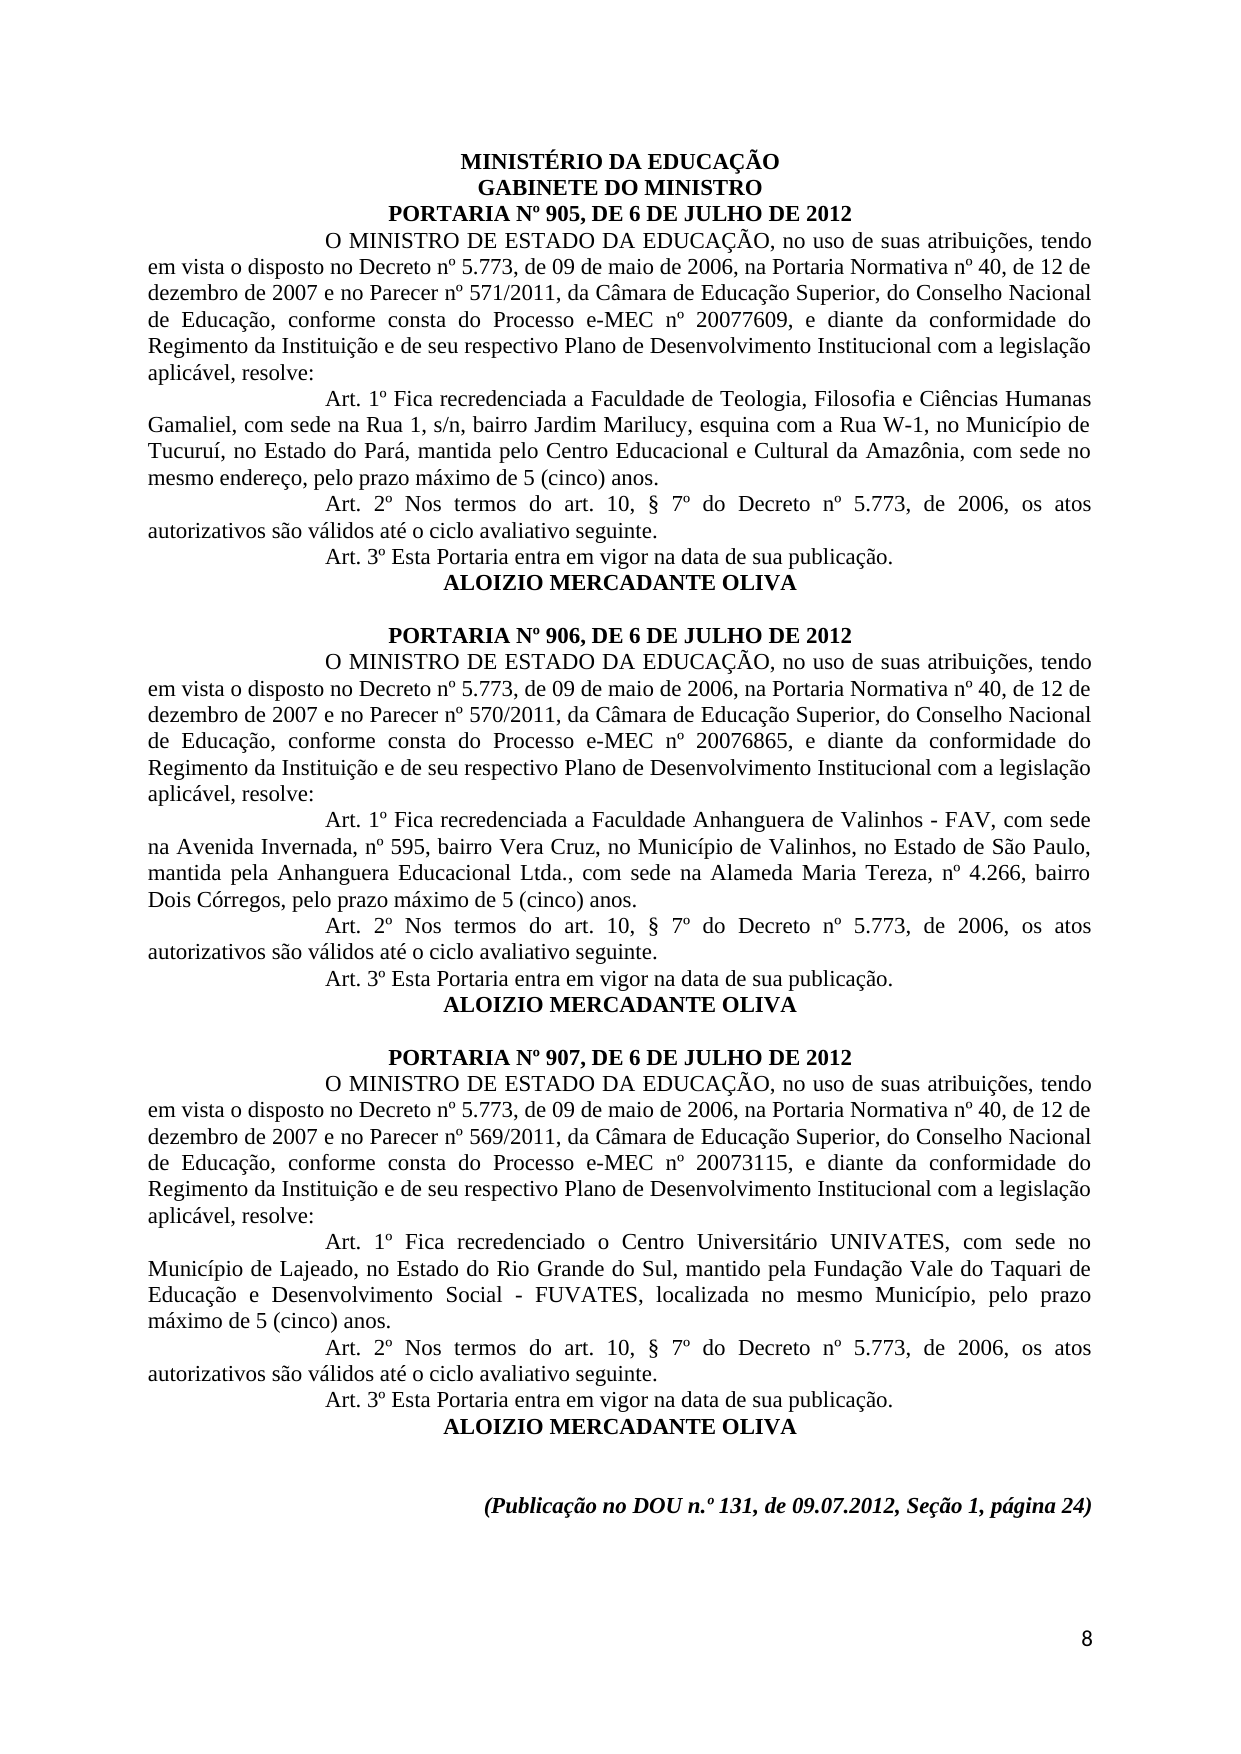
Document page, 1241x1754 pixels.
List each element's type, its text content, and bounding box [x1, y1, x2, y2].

text ALOIZIO MERCADANTE OLIVA [148, 569, 1092, 596]
text GABINETE DO MINISTRO [148, 174, 1092, 200]
text Art. 1º Fica recredenciada a Faculdade Anhanguera de Valinhos - FAV, com sede na Avenida Invernada, nº 595, bairro Vera Cruz, no Município de Valinhos, no Estado de São Paulo, mantida pela Anhanguera Educacional Ltda., com sede na Alameda Maria Tereza, nº 4.266, bairro Dois Córregos, pelo prazo máximo de 5 (cinco) anos. [148, 807, 1092, 912]
text O MINISTRO DE ESTADO DA EDUCAÇÃO, no uso de suas atribuições, tendo em vista o disposto no Decreto nº 5.773, de 09 de maio de 2006, na Portaria Normativa nº 40, de 12 de dezembro de 2007 e no Parecer nº 569/2011, da Câmara de Educação Superior, do Conselho Nacional de Educação, conforme consta do Processo e-MEC nº 20073115, e diante da conformidade do Regimento da Instituição e de seu respectivo Plano de Desenvolvimento Institucional com a legislação aplicável, resolve: [148, 1070, 1092, 1228]
text MINISTÉRIO DA EDUCAÇÃO [148, 148, 1092, 174]
text PORTARIA Nº 907, DE 6 DE JULHO DE 2012 [148, 1044, 1092, 1070]
text Art. 3º Esta Portaria entra em vigor na data de sua publicação. [148, 543, 1092, 569]
text Art. 1º Fica recredenciado o Centro Universitário UNIVATES, com sede no Município de Lajeado, no Estado do Rio Grande do Sul, mantido pela Fundação Vale do Taquari de Educação e Desenvolvimento Social - FUVATES, localizada no mesmo Município, pelo prazo máximo de 5 (cinco) anos. [148, 1228, 1092, 1334]
text PORTARIA Nº 906, DE 6 DE JULHO DE 2012 [148, 622, 1092, 648]
text (Publicação no DOU n.º 131, de 09.07.2012, Seção 1, página 24) [148, 1492, 1092, 1518]
text Art. 2º Nos termos do art. 10, § 7º do Decreto nº 5.773, de 2006, os atos autorizativos são válidos até o ciclo avaliativo seguinte. [148, 912, 1092, 965]
text Art. 3º Esta Portaria entra em vigor na data de sua publicação. [148, 965, 1092, 991]
text Art. 3º Esta Portaria entra em vigor na data de sua publicação. [148, 1386, 1092, 1413]
text ALOIZIO MERCADANTE OLIVA [148, 991, 1092, 1017]
text PORTARIA Nº 905, DE 6 DE JULHO DE 2012 [148, 200, 1092, 227]
text O MINISTRO DE ESTADO DA EDUCAÇÃO, no uso de suas atribuições, tendo em vista o disposto no Decreto nº 5.773, de 09 de maio de 2006, na Portaria Normativa nº 40, de 12 de dezembro de 2007 e no Parecer nº 570/2011, da Câmara de Educação Superior, do Conselho Nacional de Educação, conforme consta do Processo e-MEC nº 20076865, e diante da conformidade do Regimento da Instituição e de seu respectivo Plano de Desenvolvimento Institucional com a legislação aplicável, resolve: [148, 648, 1092, 807]
text Art. 1º Fica recredenciada a Faculdade de Teologia, Filosofia e Ciências Humanas Gamaliel, com sede na Rua 1, s/n, bairro Jardim Marilucy, esquina com a Rua W-1, no Município de Tucuruí, no Estado do Pará, mantida pelo Centro Educacional e Cultural da Amazônia, com sede no mesmo endereço, pelo prazo máximo de 5 (cinco) anos. [148, 385, 1092, 490]
text ALOIZIO MERCADANTE OLIVA [148, 1413, 1092, 1439]
text O MINISTRO DE ESTADO DA EDUCAÇÃO, no uso de suas atribuições, tendo em vista o disposto no Decreto nº 5.773, de 09 de maio de 2006, na Portaria Normativa nº 40, de 12 de dezembro de 2007 e no Parecer nº 571/2011, da Câmara de Educação Superior, do Conselho Nacional de Educação, conforme consta do Processo e-MEC nº 20077609, e diante da conformidade do Regimento da Instituição e de seu respectivo Plano de Desenvolvimento Institucional com a legislação aplicável, resolve: [148, 227, 1092, 385]
text Art. 2º Nos termos do art. 10, § 7º do Decreto nº 5.773, de 2006, os atos autorizativos são válidos até o ciclo avaliativo seguinte. [148, 1334, 1092, 1386]
text Art. 2º Nos termos do art. 10, § 7º do Decreto nº 5.773, de 2006, os atos autorizativos são válidos até o ciclo avaliativo seguinte. [148, 490, 1092, 543]
